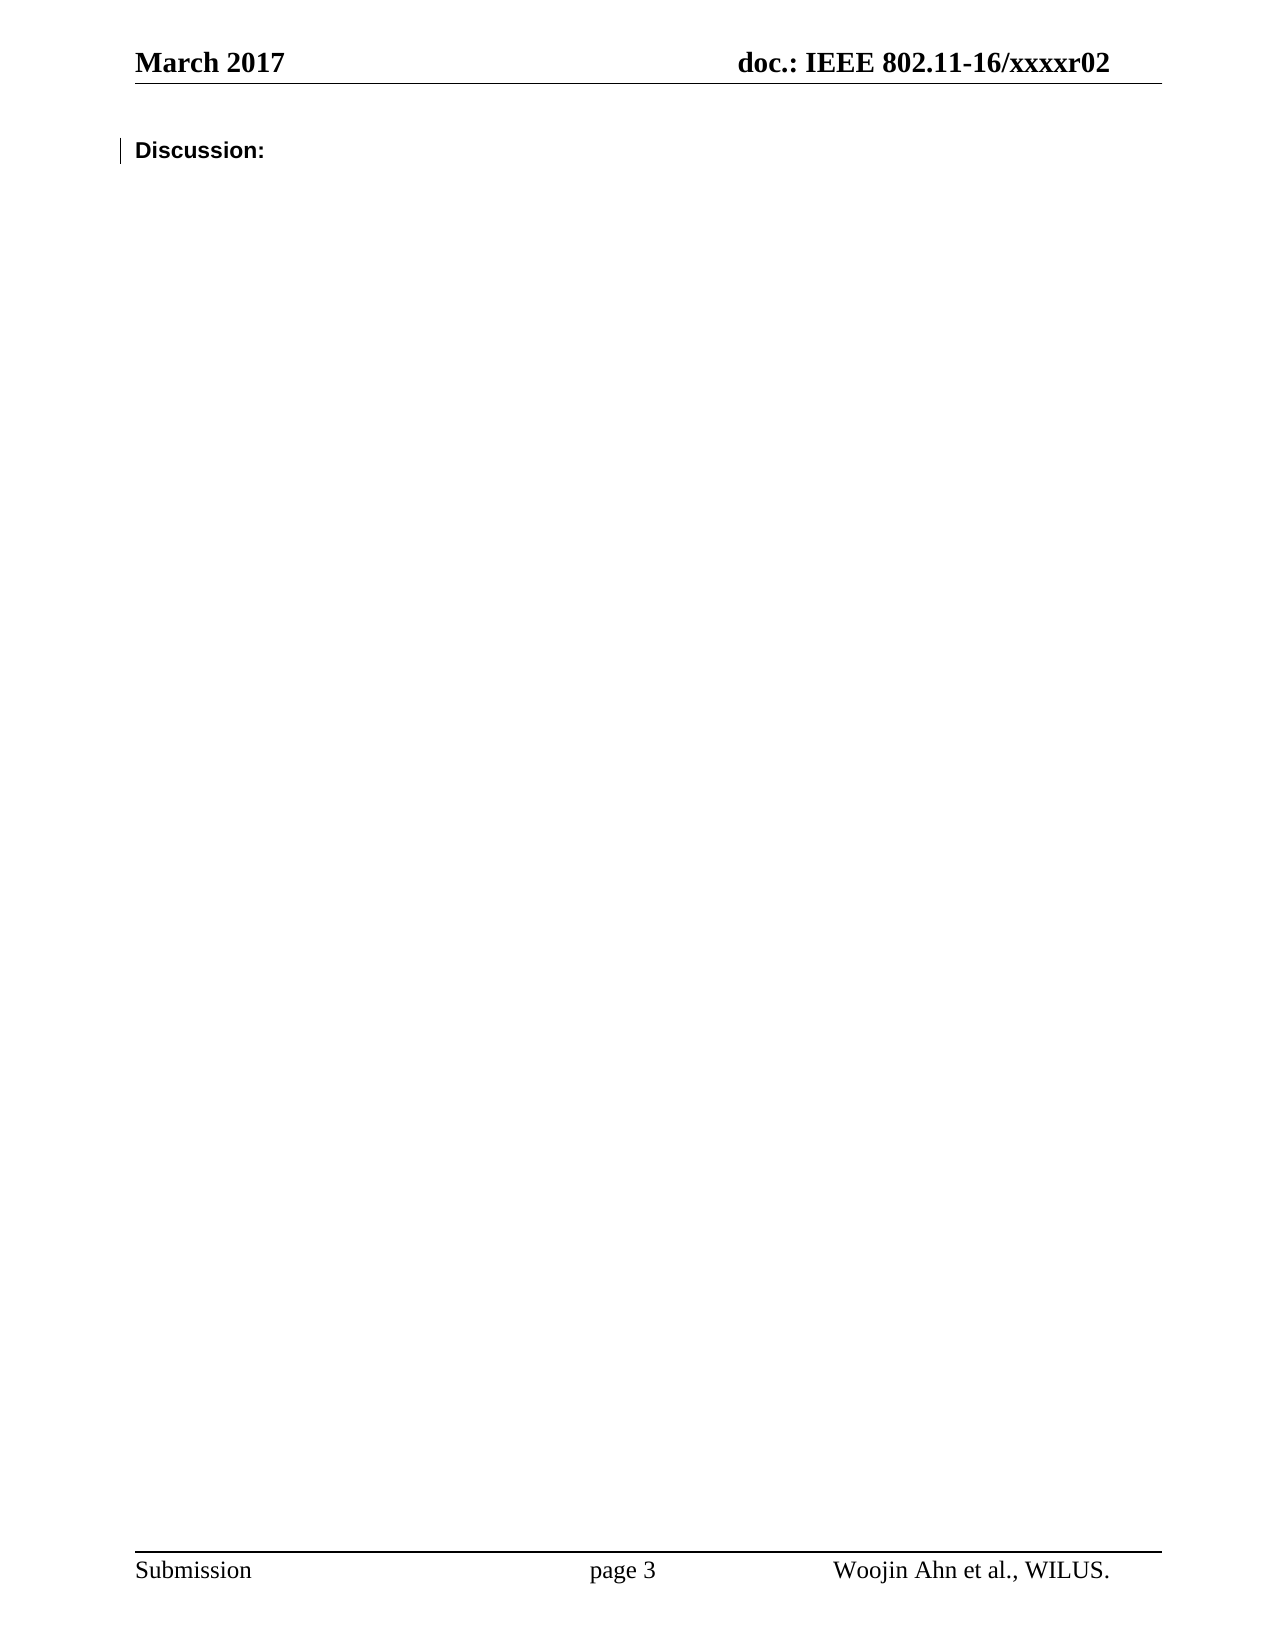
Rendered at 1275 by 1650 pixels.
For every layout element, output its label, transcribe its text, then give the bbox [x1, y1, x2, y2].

text Discussion: [135, 137, 1162, 164]
